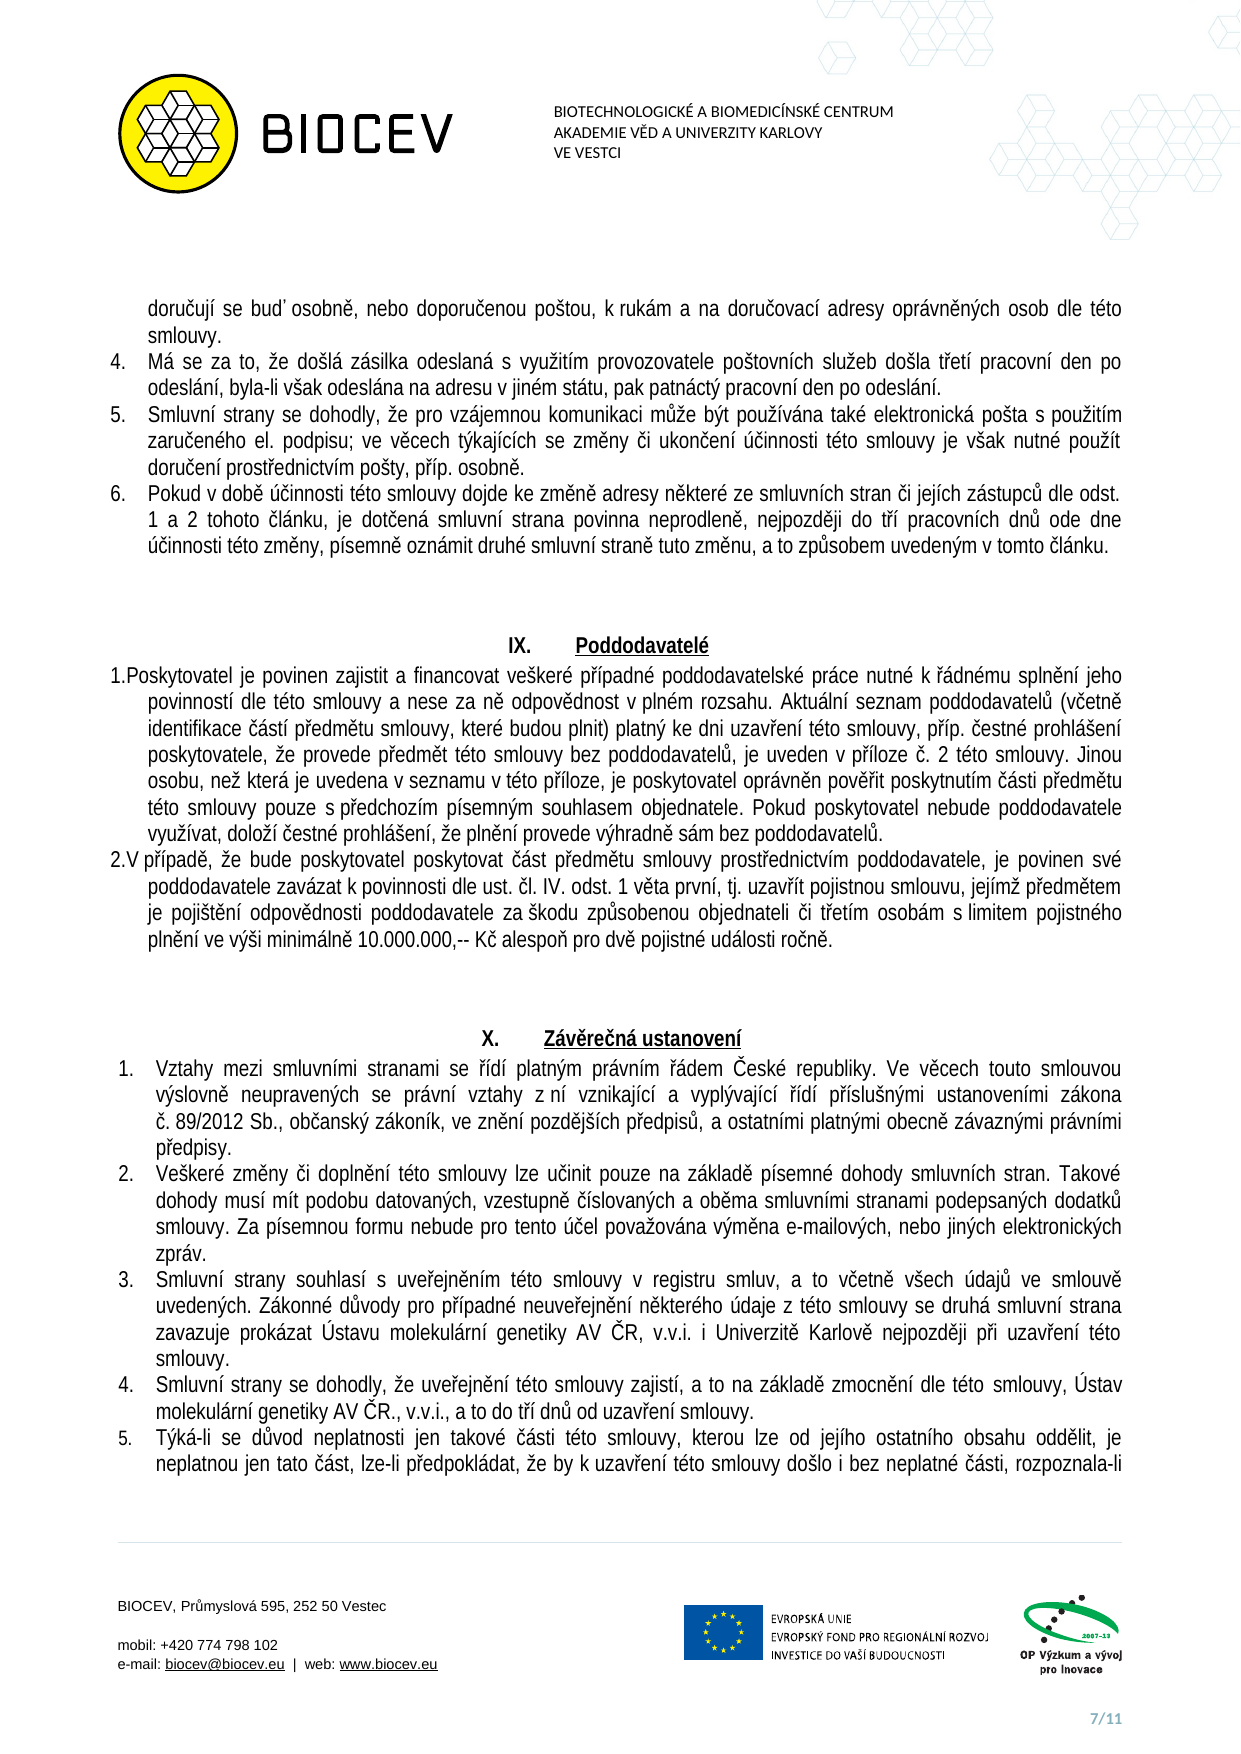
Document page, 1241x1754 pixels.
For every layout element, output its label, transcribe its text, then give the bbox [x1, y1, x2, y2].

list Veškeré změny či doplnění této smlouvy lze učinit pouze na základě písemné dohody smluvních stran. Takové dohody musí mít podobu datovaných, vzestupně číslovaných a oběma smluvními stranami podepsaných dodatků smlouvy. Za písemnou formu nebude pro tento účel považována výměna e-mailových, nebo jiných elektronických zpráv. [118, 1160, 1122, 1266]
list Smluvní strany se dohodly, že uveřejnění této smlouvy zajistí, a to na základě zmocnění dle této smlouvy, Ústav molekulární genetiky AV ČR., v.v.i., a to do tří dnů od uzavření smlouvy. [118, 1371, 1122, 1424]
list Poddodavatelé [118, 632, 1122, 658]
list Vztahy mezi smluvními stranami se řídí platným právním řádem České republiky. Ve věcech touto smlouvou výslovně neupravených se právní vztahy z ní vznikající a vyplývající řídí příslušnými ustanoveními zákona č. 89/2012 Sb., občanský zákoník, ve znění pozdějších předpisů, a ostatními platnými obecně závaznými právními předpisy. [118, 1055, 1122, 1160]
list Pokud v době účinnosti této smlouvy dojde ke změně adresy některé ze smluvních stran či jejích zástupců dle odst. 1 a 2 tohoto článku, je dotčená smluvní strana povinna neprodleně, nejpozději do tří pracovních dnů ode dne účinnosti této změny, písemně oznámit druhé smluvní straně tuto změnu, a to způsobem uvedeným v tomto článku. [110, 480, 1122, 559]
list Smluvní strany se dohodly, že pro vzájemnou komunikaci může být používána také elektronická pošta s použitím zaručeného el. podpisu; ve věcech týkajících se změny či ukončení účinnosti této smlouvy je však nutné použít doručení prostřednictvím pošty, příp. osobně. [110, 401, 1122, 480]
list Má se za to, že došlá zásilka odeslaná s využitím provozovatele poštovních služeb došla třetí pracovní den po odeslání, byla-li však odeslána na adresu v jiném státu, pak patnáctý pracovní den po odeslání. [110, 348, 1122, 401]
list Smluvní strany souhlasí s uveřejněním této smlouvy v registru smluv, a to včetně všech údajů ve smlouvě uvedených. Zákonné důvody pro případné neuveřejnění některého údaje z této smlouvy se druhá smluvní strana zavazuje prokázat Ústavu molekulární genetiky AV ČR, v.v.i. i Univerzitě Karlově nejpozději při uzavření této smlouvy. [118, 1266, 1122, 1371]
picture [816, 0, 1241, 240]
list V případě, že bude poskytovatel poskytovat část předmětu smlouvy prostřednictvím poddodavatele, je povinen své poddodavatele zavázat k povinnosti dle ust. čl. IV. odst. 1 věta první, tj. uzavřít pojistnou smlouvu, jejímž předmětem je pojištění odpovědnosti poddodavatele za škodu způsobenou objednateli či třetím osobám s limitem pojistného plnění ve výši minimálně 10.000.000,-- Kč alespoň pro dvě pojistné události ročně. [110, 846, 1122, 952]
list Poskytovatel je povinen zajistit a financovat veškeré případné poddodavatelské práce nutné k řádnému splnění jeho povinností dle této smlouvy a nese za ně odpovědnost v plném rozsahu. Aktuální seznam poddodavatelů (včetně identifikace částí předmětu smlouvy, které budou plnit) platný ke dni uzavření této smlouvy, příp. čestné prohlášení poskytovatele, že provede předmět této smlouvy bez poddodavatelů, je uveden v příloze č. 2 této smlouvy. Jinou osobu, než která je uvedena v seznamu v této příloze, je poskytovatel oprávněn pověřit poskytnutím části předmětu této smlouvy pouze s předchozím písemným souhlasem objednatele. Pokud poskytovatel nebude poddodavatele využívat, doloží čestné prohlášení, že plnění provede výhradně sám bez poddodavatelů. [110, 662, 1122, 846]
list Závěrečná ustanovení [118, 1025, 1122, 1051]
